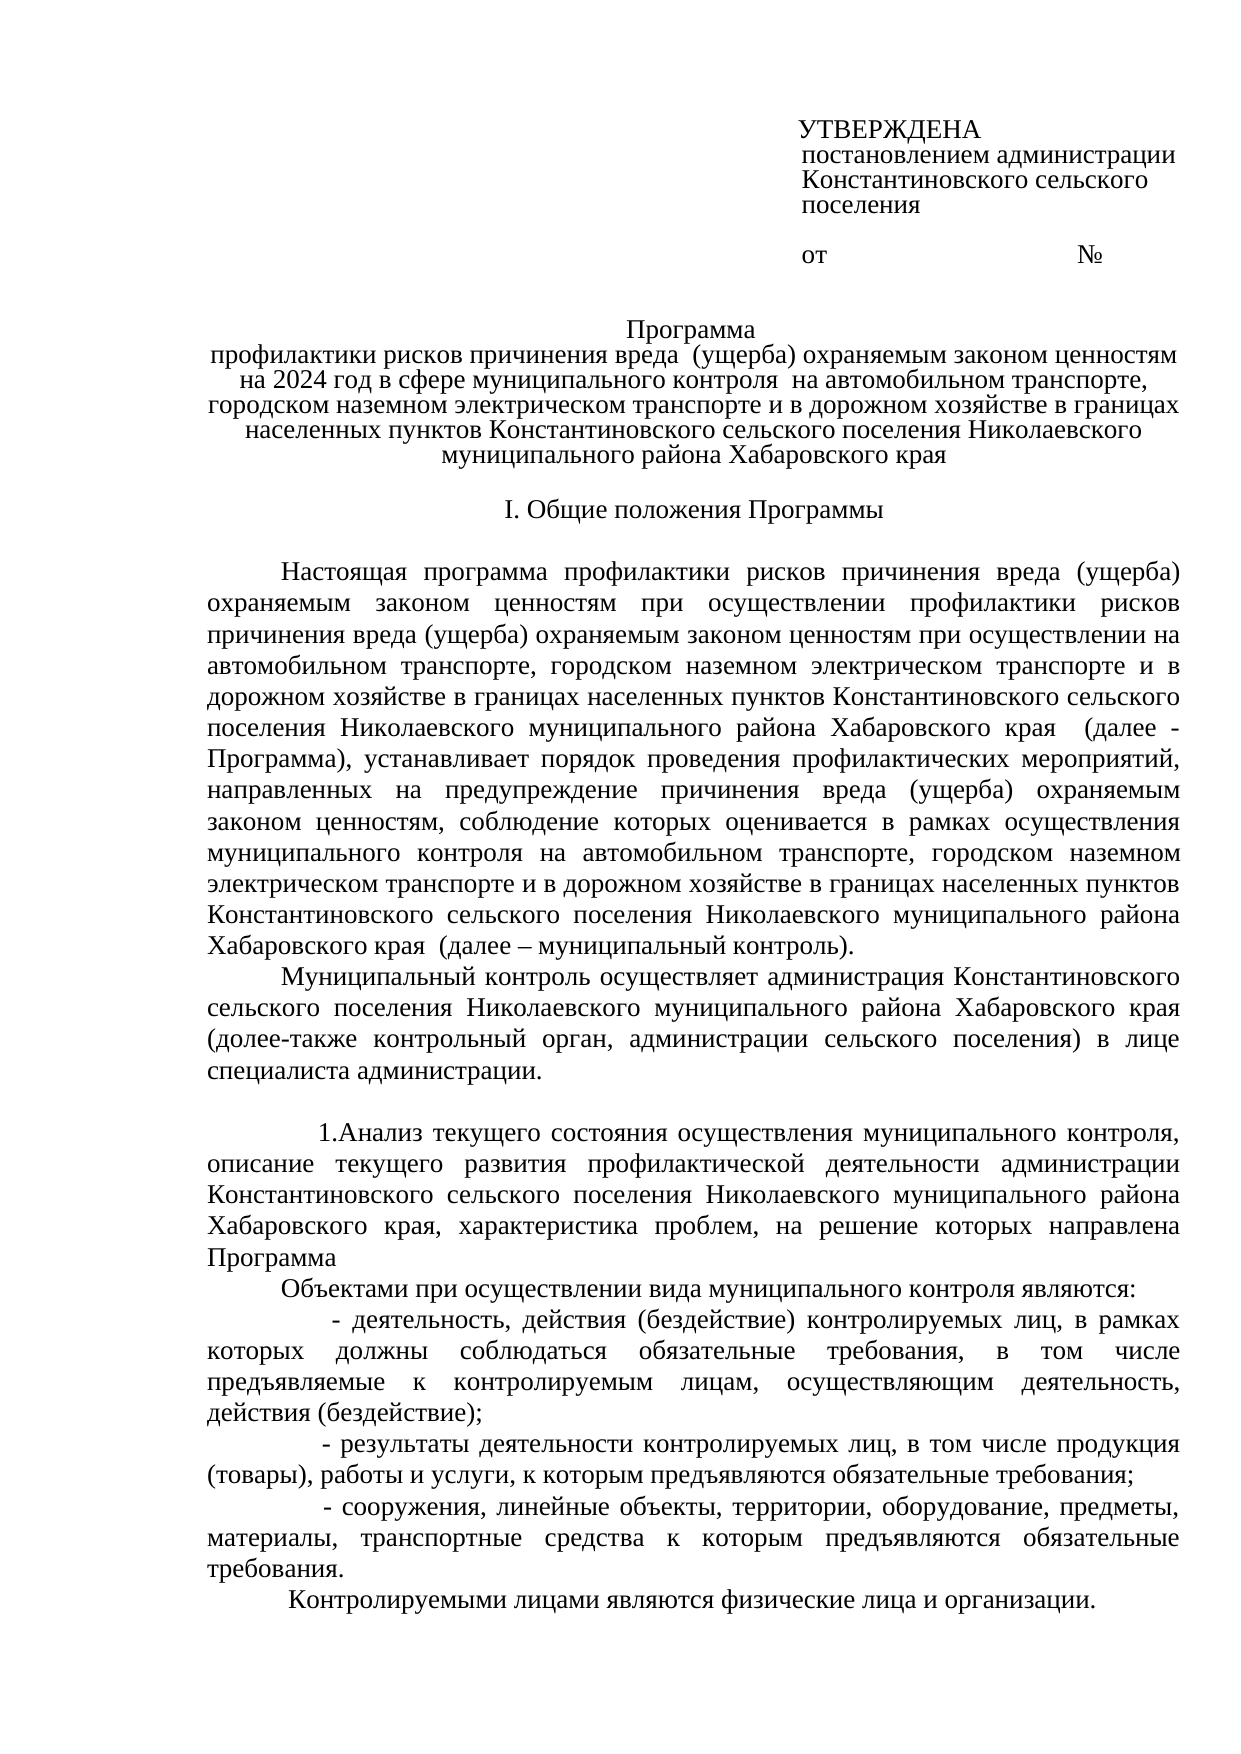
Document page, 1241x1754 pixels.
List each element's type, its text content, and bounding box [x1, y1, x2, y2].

text I. Общие положения Программы [207, 493, 1181, 524]
text Программа [207, 318, 1181, 343]
text профилактики рисков причинения вреда (ущерба) охраняемым законом ценностям на 2024 год в сфере муниципального контроля на автомобильном транспорте, городском наземном электрическом транспорте и в дорожном хозяйстве в границах населенных пунктов Константиновского сельского поселения Николаевского муниципального района Хабаровского края [207, 343, 1181, 468]
text Константиновского сельского [207, 168, 1181, 193]
text поселения [207, 193, 1181, 218]
text - сооружения, линейные объекты, территории, оборудование, предметы, материалы, транспортные средства к которым предъявляются обязательные требования. [207, 1490, 1181, 1583]
text 1.Анализ текущего состояния осуществления муниципального контроля, описание текущего развития профилактической деятельности администрации Константиновского сельского поселения Николаевского муниципального района Хабаровского края, характеристика проблем, на решение которых направлена Программа [207, 1116, 1181, 1272]
text Настоящая программа профилактики рисков причинения вреда (ущерба) охраняемым законом ценностям при осуществлении профилактики рисков причинения вреда (ущерба) охраняемым законом ценностям при осуществлении на автомобильном транспорте, городском наземном электрическом транспорте и в дорожном хозяйстве в границах населенных пунктов Константиновского сельского поселения Николаевского муниципального района Хабаровского края (далее - Программа), устанавливает порядок проведения профилактических мероприятий, направленных на предупреждение причинения вреда (ущерба) охраняемым законом ценностям, соблюдение которых оценивается в рамках осуществления муниципального контроля на автомобильном транспорте, городском наземном электрическом транспорте и в дорожном хозяйстве в границах населенных пунктов Константиновского сельского поселения Николаевского муниципального района Хабаровского края (далее – муниципальный контроль). [207, 555, 1181, 960]
text от № [207, 243, 1181, 268]
text постановлением администрации [207, 143, 1181, 168]
text - деятельность, действия (бездействие) контролируемых лиц, в рамках которых должны соблюдаться обязательные требования, в том числе предъявляемые к контролируемым лицам, осуществляющим деятельность, действия (бездействие); [207, 1303, 1181, 1427]
text Объектами при осуществлении вида муниципального контроля являются: [207, 1272, 1181, 1303]
text - результаты деятельности контролируемых лиц, в том числе продукция (товары), работы и услуги, к которым предъявляются обязательные требования; [207, 1427, 1181, 1490]
text Муниципальный контроль осуществляет администрация Константиновского сельского поселения Николаевского муниципального района Хабаровского края (долее-также контрольный орган, администрации сельского поселения) в лице специалиста администрации. [207, 960, 1181, 1085]
text Контролируемыми лицами являются физические лица и организации. [207, 1583, 1181, 1614]
text УТВЕРЖДЕНА [797, 118, 1181, 143]
